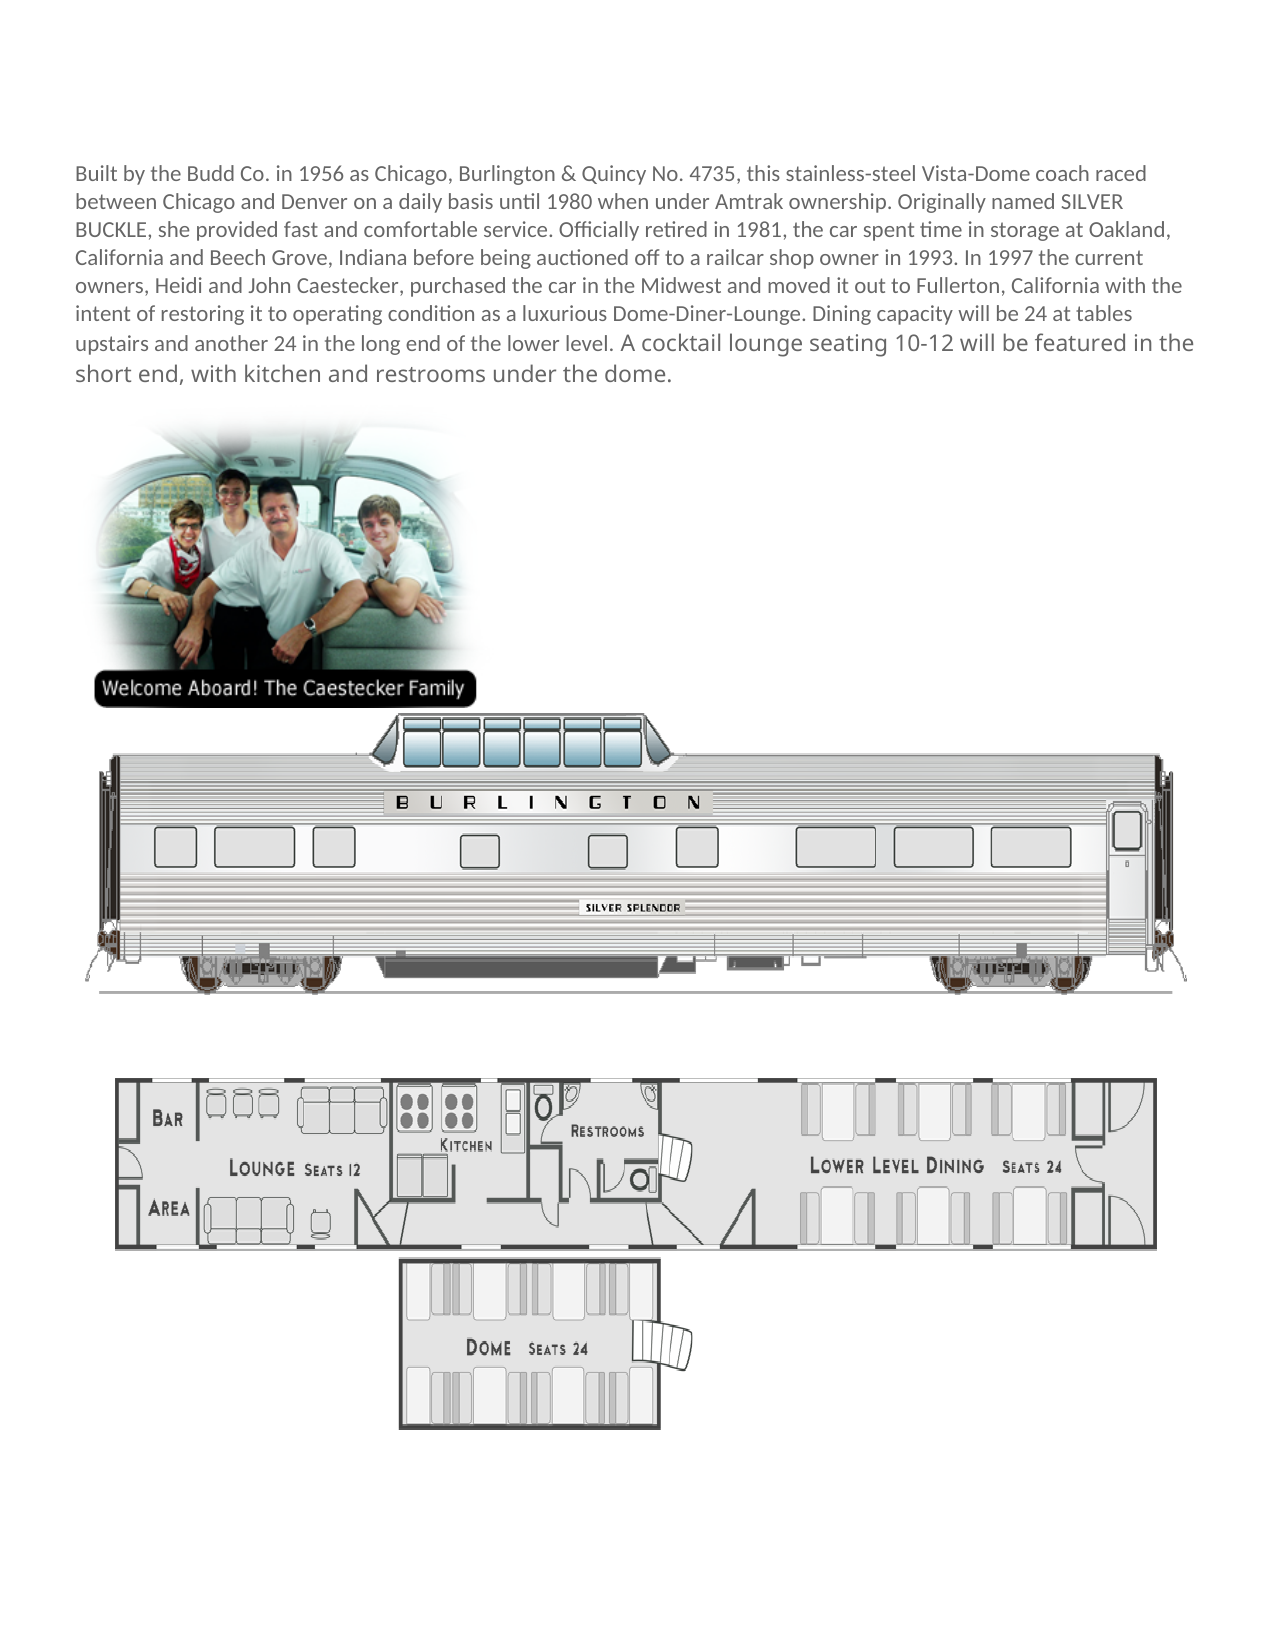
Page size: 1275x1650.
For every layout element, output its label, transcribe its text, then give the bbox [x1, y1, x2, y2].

picture [75, 389, 1196, 1509]
text Built by the Budd Co. in 1956 as Chicago, Burlington & Quincy No. 4735, this stainless-steel Vista-Dome coach raced between Chicago and Denver on a daily basis until 1980 when under Amtrak ownership. Originally named SILVER BUCKLE, she provided fast and comfortable service. Officially retired in 1981, the car spent time in storage at Oakland, California and Beech Grove, Indiana before being auctioned off to a railcar shop owner in 1993. In 1997 the current owners, Heidi and John Caestecker, purchased the car in the Midwest and moved it out to Fullerton, California with the intent of restoring it to operating condition as a luxurious Dome-Diner-Lounge. Dining capacity will be 24 at tables upstairs and another 24 in the long end of the lower level. A cocktail lounge seating 10-12 will be featured in the short end, with kitchen and restrooms under the dome. [75, 159, 1200, 707]
